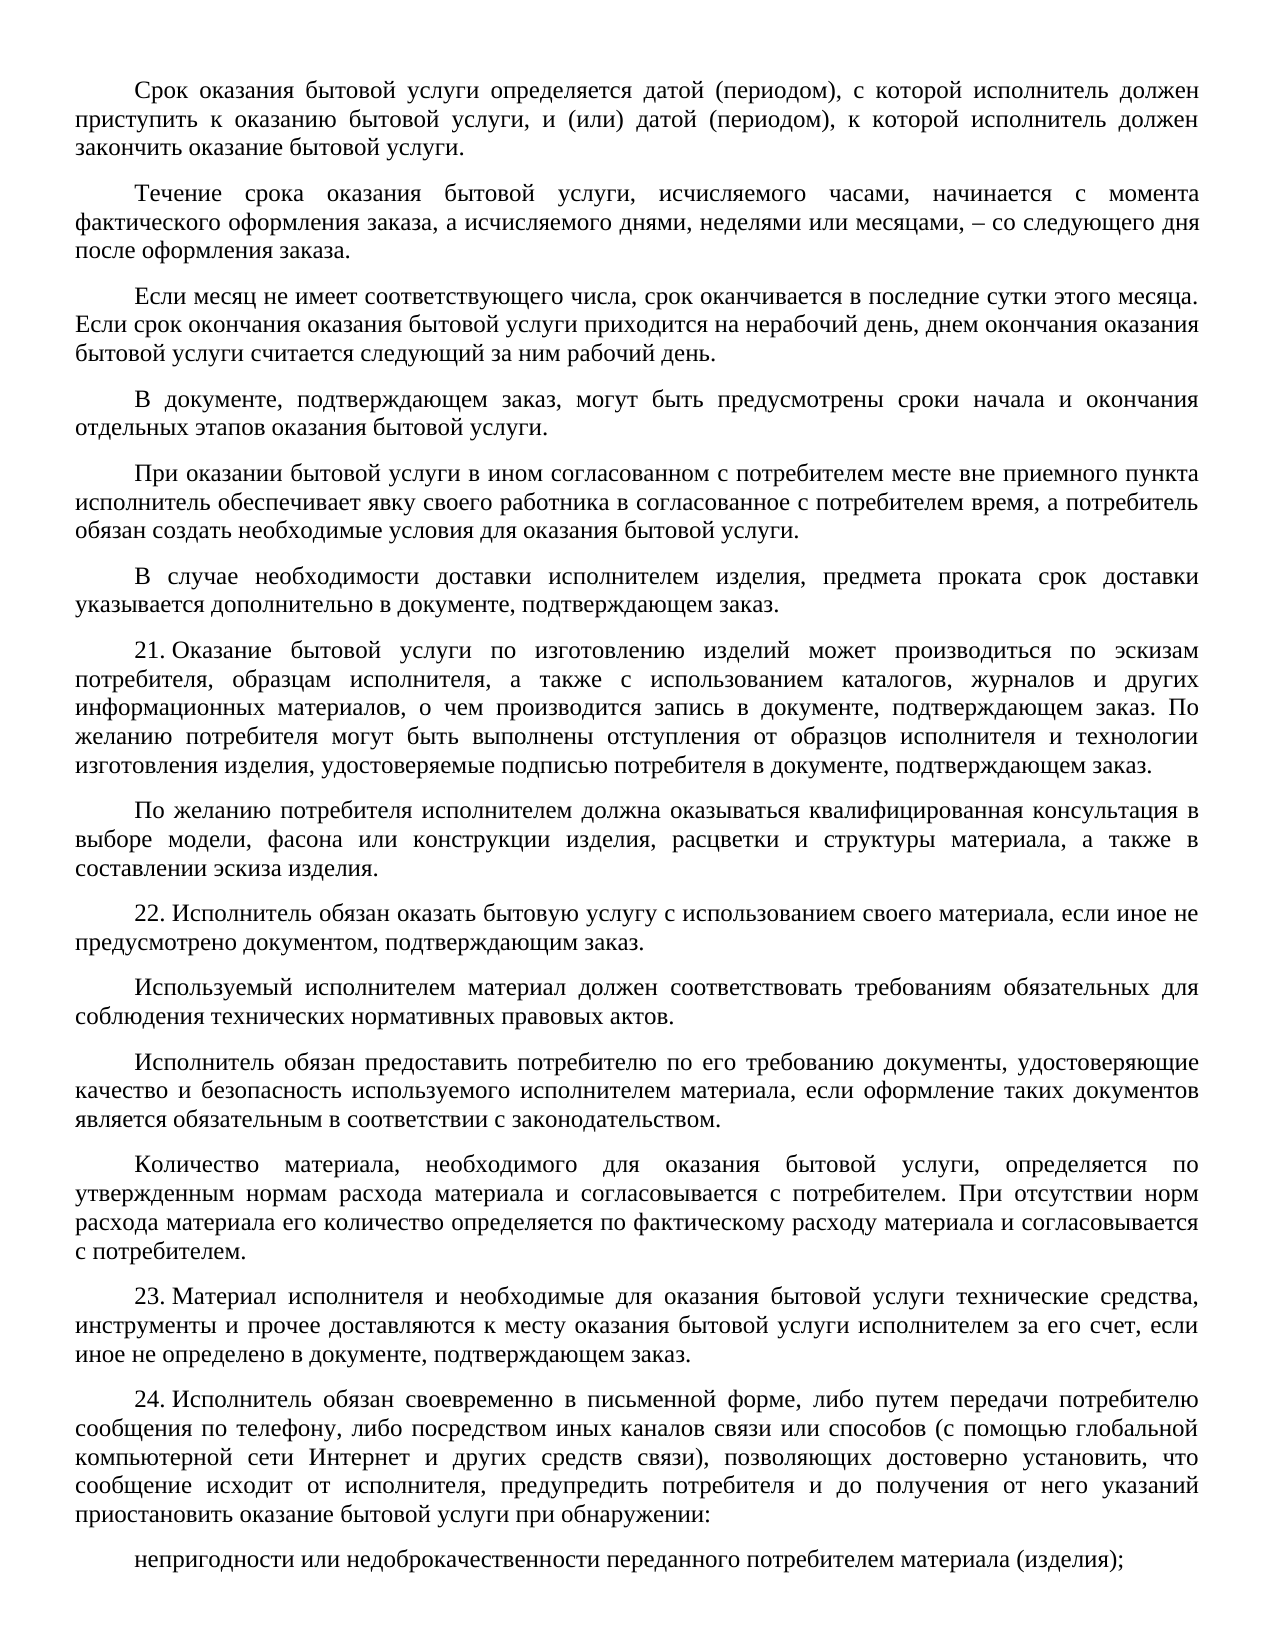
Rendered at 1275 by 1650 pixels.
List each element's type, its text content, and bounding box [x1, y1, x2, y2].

text 24. Исполнитель обязан своевременно в письменной форме, либо путем передачи потребителю сообщения по телефону, либо посредством иных каналов связи или способов (с помощью глобальной компьютерной сети Интернет и других средств связи), позволяющих достоверно установить, что сообщение исходит от исполнителя, предупредить потребителя и до получения от него указаний приостановить оказание бытовой услуги при обнаружении: [75, 1384, 1200, 1528]
text Если месяц не имеет соответствующего числа, срок оканчивается в последние сутки этого месяца. Если срок окончания оказания бытовой услуги приходится на нерабочий день, днем окончания оказания бытовой услуги считается следующий за ним рабочий день. [75, 281, 1200, 367]
text Исполнитель обязан предоставить потребителю по его требованию документы, удостоверяющие качество и безопасность используемого исполнителем материала, если оформление таких документов является обязательным в соответствии с законодательством. [75, 1047, 1200, 1133]
text По желанию потребителя исполнителем должна оказываться квалифицированная консультация в выборе модели, фасона или конструкции изделия, расцветки и структуры материала, а также в составлении эскиза изделия. [75, 795, 1200, 882]
text В случае необходимости доставки исполнителем изделия, предмета проката срок доставки указывается дополнительно в документе, подтверждающем заказ. [75, 561, 1200, 618]
text Используемый исполнителем материал должен соответствовать требованиям обязательных для соблюдения технических нормативных правовых актов. [75, 972, 1200, 1030]
text В документе, подтверждающем заказ, могут быть предусмотрены сроки начала и окончания отдельных этапов оказания бытовой услуги. [75, 384, 1200, 441]
text Срок оказания бытовой услуги определяется датой (периодом), с которой исполнитель должен приступить к оказанию бытовой услуги, и (или) датой (периодом), к которой исполнитель должен закончить оказание бытовой услуги. [75, 75, 1200, 161]
text 23. Материал исполнителя и необходимые для оказания бытовой услуги технические средства, инструменты и прочее доставляются к месту оказания бытовой услуги исполнителем за его счет, если иное не определено в документе, подтверждающем заказ. [75, 1281, 1200, 1367]
text непригодности или недоброкачественности переданного потребителем материала (изделия); [75, 1544, 1200, 1573]
text Количество материала, необходимого для оказания бытовой услуги, определяется по утвержденным нормам расхода материала и согласовывается с потребителем. При отсутствии норм расхода материала его количество определяется по фактическому расходу материала и согласовывается с потребителем. [75, 1149, 1200, 1264]
text 21. Оказание бытовой услуги по изготовлению изделий может производиться по эскизам потребителя, образцам исполнителя, а также с использованием каталогов, журналов и других информационных материалов, о чем производится запись в документе, подтверждающем заказ. По желанию потребителя могут быть выполнены отступления от образцов исполнителя и технологии изготовления изделия, удостоверяемые подписью потребителя в документе, подтверждающем заказ. [75, 635, 1200, 779]
text При оказании бытовой услуги в ином согласованном с потребителем месте вне приемного пункта исполнитель обеспечивает явку своего работника в согласованное с потребителем время, а потребитель обязан создать необходимые условия для оказания бытовой услуги. [75, 458, 1200, 544]
text Течение срока оказания бытовой услуги, исчисляемого часами, начинается с момента фактического оформления заказа, а исчисляемого днями, неделями или месяцами, – со следующего дня после оформления заказа. [75, 178, 1200, 264]
text 22. Исполнитель обязан оказать бытовую услугу с использованием своего материала, если иное не предусмотрено документом, подтверждающим заказ. [75, 898, 1200, 956]
